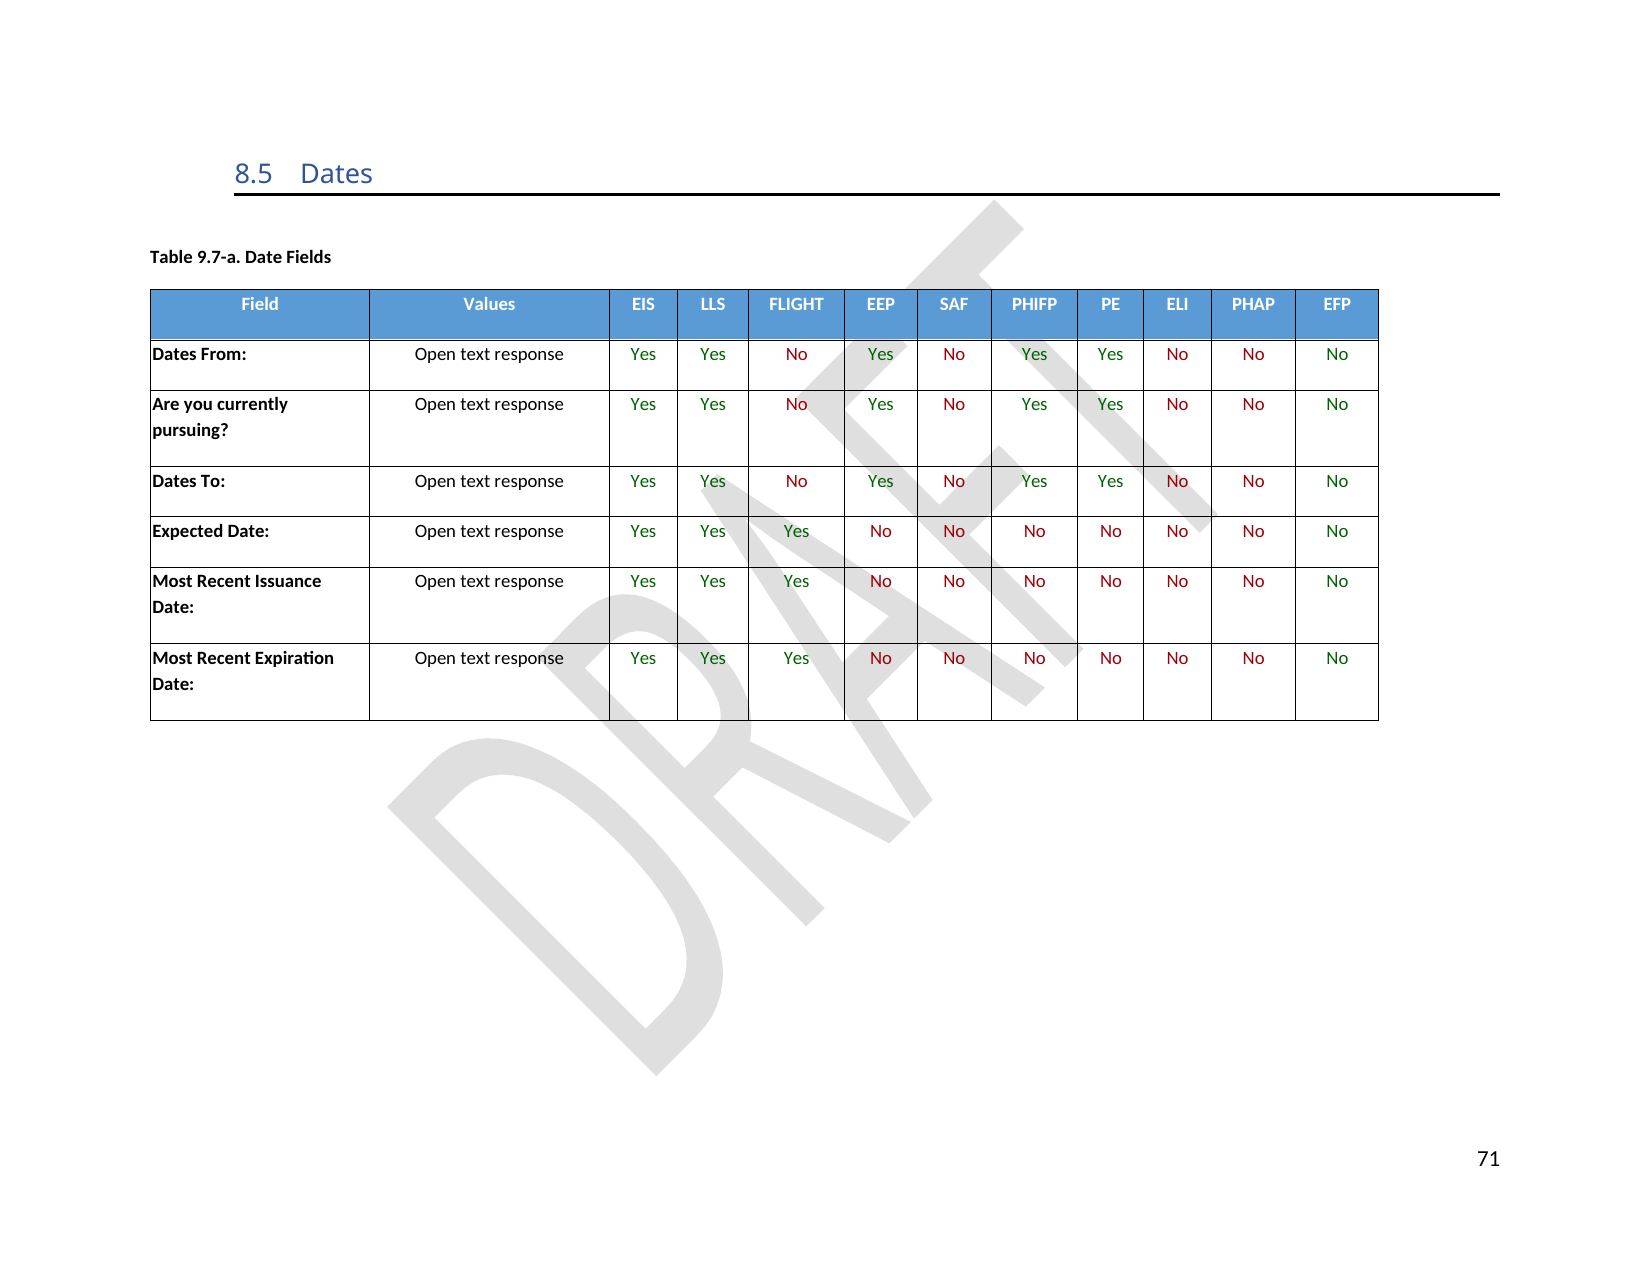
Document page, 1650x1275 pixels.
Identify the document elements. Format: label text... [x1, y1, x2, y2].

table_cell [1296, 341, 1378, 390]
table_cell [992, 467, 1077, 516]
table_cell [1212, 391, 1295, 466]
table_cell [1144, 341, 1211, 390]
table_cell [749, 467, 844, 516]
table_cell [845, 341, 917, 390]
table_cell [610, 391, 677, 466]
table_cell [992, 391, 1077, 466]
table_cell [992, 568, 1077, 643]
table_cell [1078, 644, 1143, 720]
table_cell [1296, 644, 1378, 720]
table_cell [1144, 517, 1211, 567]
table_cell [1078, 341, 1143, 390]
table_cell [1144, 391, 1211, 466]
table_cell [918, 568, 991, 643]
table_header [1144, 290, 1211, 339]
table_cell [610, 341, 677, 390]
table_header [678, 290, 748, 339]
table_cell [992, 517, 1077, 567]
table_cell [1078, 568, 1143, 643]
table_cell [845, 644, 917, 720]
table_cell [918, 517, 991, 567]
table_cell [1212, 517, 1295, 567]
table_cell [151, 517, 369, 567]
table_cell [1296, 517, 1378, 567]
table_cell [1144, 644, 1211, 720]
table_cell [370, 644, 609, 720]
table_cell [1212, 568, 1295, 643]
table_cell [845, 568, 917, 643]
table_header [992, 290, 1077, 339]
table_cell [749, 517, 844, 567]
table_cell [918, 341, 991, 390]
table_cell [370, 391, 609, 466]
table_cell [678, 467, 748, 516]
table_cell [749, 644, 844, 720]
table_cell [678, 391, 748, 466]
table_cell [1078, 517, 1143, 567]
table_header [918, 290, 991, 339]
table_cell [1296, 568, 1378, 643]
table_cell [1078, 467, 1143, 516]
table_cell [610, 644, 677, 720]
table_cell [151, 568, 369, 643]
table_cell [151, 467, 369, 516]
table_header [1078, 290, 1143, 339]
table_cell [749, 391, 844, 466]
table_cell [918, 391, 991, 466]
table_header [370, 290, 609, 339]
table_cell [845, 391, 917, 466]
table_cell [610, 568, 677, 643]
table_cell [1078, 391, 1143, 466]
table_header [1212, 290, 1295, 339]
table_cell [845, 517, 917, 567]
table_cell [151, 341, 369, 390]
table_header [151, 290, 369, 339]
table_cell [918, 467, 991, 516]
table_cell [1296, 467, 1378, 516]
subtitle Dates [234, 154, 1500, 193]
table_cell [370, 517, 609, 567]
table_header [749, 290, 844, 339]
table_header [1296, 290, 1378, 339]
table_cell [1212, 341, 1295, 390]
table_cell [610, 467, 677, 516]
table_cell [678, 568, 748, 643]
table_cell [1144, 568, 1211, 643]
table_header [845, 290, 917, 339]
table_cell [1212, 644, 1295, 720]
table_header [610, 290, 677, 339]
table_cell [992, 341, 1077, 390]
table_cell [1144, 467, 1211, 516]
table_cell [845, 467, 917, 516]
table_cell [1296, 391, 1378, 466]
text Table 9.7-a. Date Fields [150, 246, 1500, 268]
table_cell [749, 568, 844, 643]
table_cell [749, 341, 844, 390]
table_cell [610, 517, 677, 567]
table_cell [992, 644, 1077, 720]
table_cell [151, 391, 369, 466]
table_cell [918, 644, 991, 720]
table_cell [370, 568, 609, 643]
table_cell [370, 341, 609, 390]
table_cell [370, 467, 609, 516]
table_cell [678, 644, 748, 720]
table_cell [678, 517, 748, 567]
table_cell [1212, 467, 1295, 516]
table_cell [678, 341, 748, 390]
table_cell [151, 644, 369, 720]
